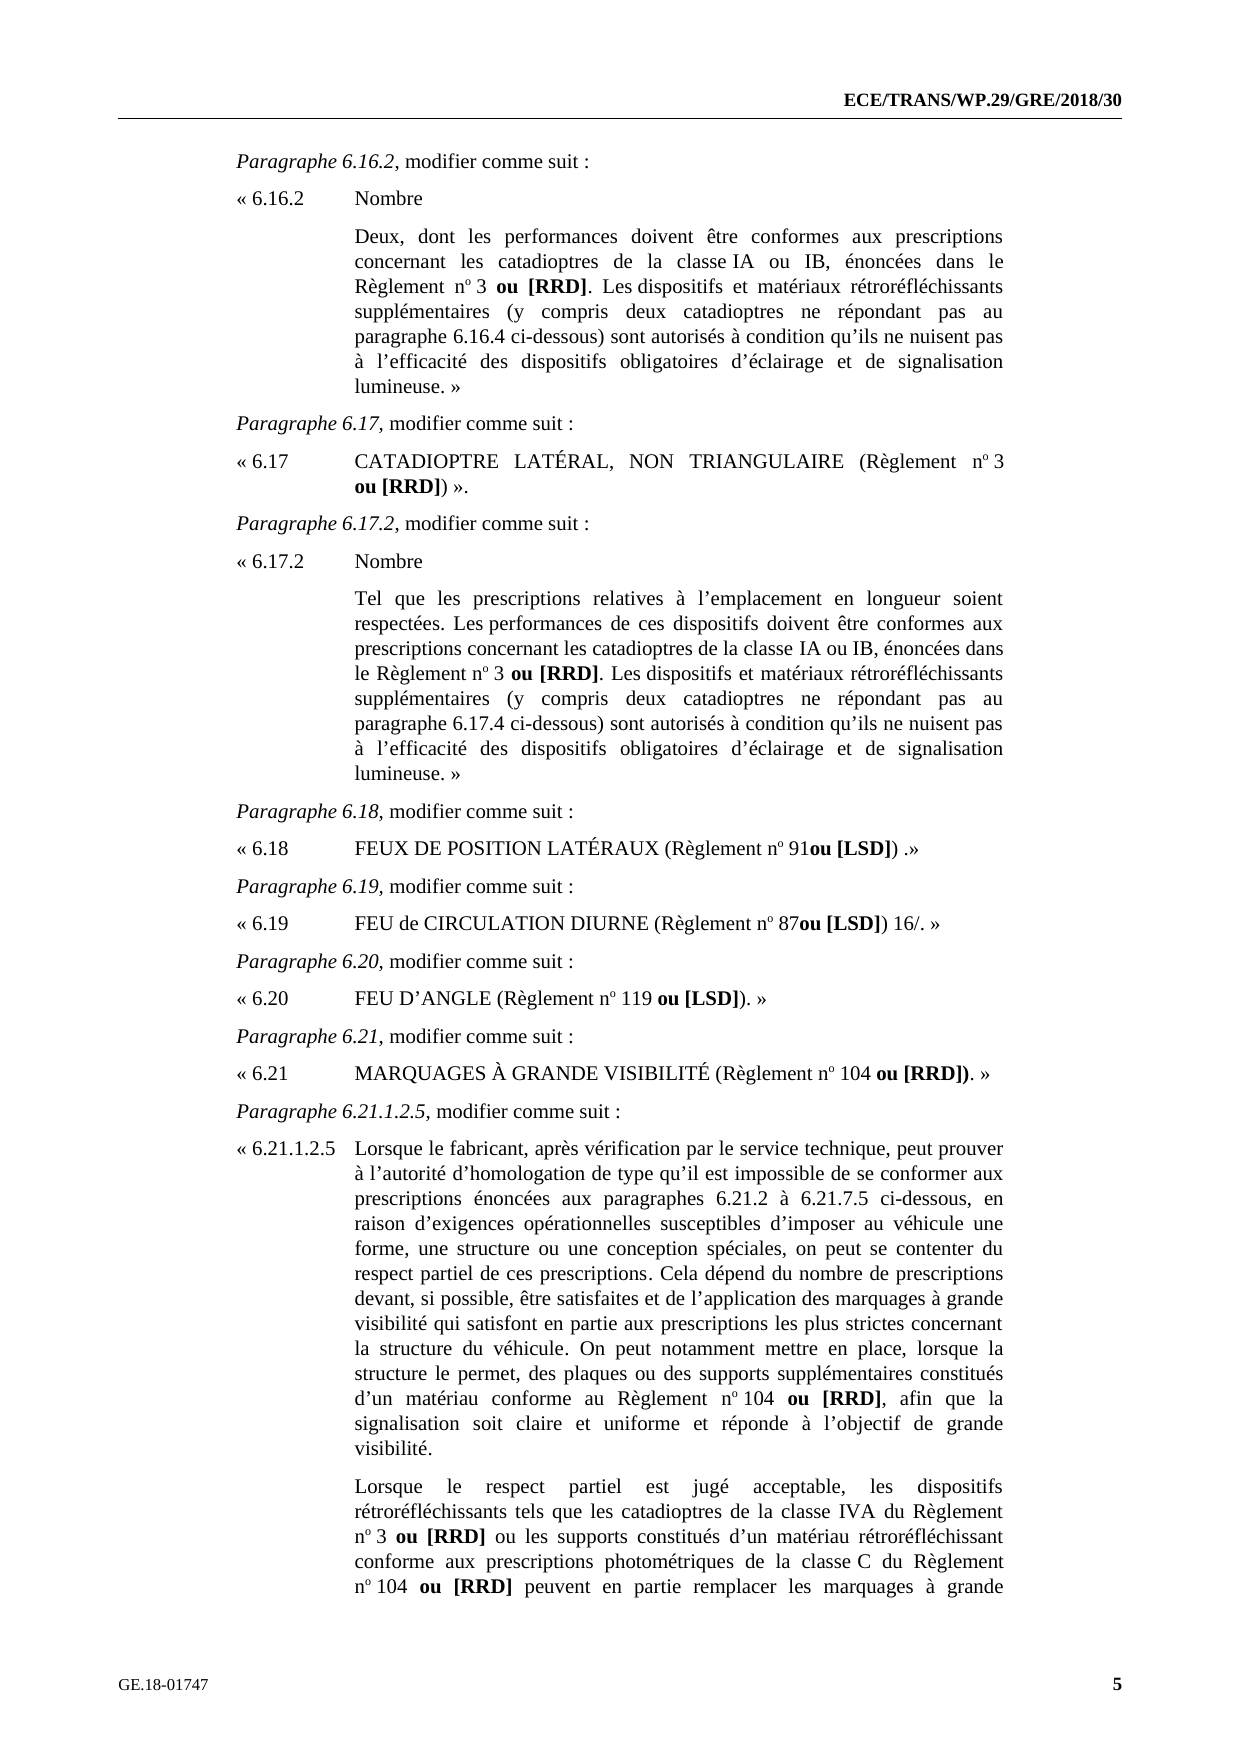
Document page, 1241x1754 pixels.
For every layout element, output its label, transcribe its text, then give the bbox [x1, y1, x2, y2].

text Paragraphe 6.17, modifier comme suit : [236, 410, 1004, 435]
text Paragraphe 6.17.2, modifier comme suit : [236, 510, 1004, 535]
text Paragraphe 6.18, modifier comme suit : [236, 798, 1004, 823]
text Tel que les prescriptions relatives à l’emplacement en longueur soient respectées. Les performances de ces dispositifs doivent être conformes aux prescriptions concernant les catadioptres de la classe IA ou IB, énoncées dans le Règlement no 3 ou [RRD]. Les dispositifs et matériaux rétroréfléchissants supplémentaires (y compris deux catadioptres ne répondant pas au paragraphe 6.17.4 ci-dessous) sont autorisés à condition qu’ils ne nuisent pas à l’efficacité des dispositifs obligatoires d’éclairage et de signalisation lumineuse. » [354, 585, 1004, 785]
text Paragraphe 6.19, modifier comme suit : [236, 873, 1004, 898]
text « 6.21 MARQUAGES À GRANDE VISIBILITÉ (Règlement no 104 ou [RRD]). » [236, 1060, 1004, 1085]
text « 6.17 CATADIOPTRE LATÉRAL, NON TRIANGULAIRE (Règlement no 3 ou [RRD]) ». [236, 448, 1004, 498]
text Paragraphe 6.21.1.2.5, modifier comme suit : [236, 1098, 1004, 1123]
text Paragraphe 6.16.2, modifier comme suit : [236, 148, 1004, 173]
text « 6.20 FEU D’ANGLE (Règlement no 119 ou [LSD]). » [236, 985, 1004, 1010]
text « 6.19 FEU de CIRCULATION DIURNE (Règlement no 87ou [LSD]) 16/. » [236, 910, 1004, 935]
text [236, 1473, 1004, 1598]
text Paragraphe 6.21, modifier comme suit : [236, 1023, 1004, 1048]
text « 6.16.2 Nombre [236, 185, 1004, 210]
text Deux, dont les performances doivent être conformes aux prescriptions concernant les catadioptres de la classe IA ou IB, énoncées dans le Règlement no 3 ou [RRD]. Les dispositifs et matériaux rétroréfléchissants supplémentaires (y compris deux catadioptres ne répondant pas au paragraphe 6.16.4 ci-dessous) sont autorisés à condition qu’ils ne nuisent pas à l’efficacité des dispositifs obligatoires d’éclairage et de signalisation lumineuse. » [354, 223, 1004, 398]
text Paragraphe 6.20, modifier comme suit : [236, 948, 1004, 973]
text « 6.21.1.2.5 Lorsque le fabricant, après vérification par le service technique, peut prouver à l’autorité d’homologation de type qu’il est impossible de se conformer aux prescriptions énoncées aux paragraphes 6.21.2 à 6.21.7.5 ci-dessous, en raison d’exigences opérationnelles susceptibles d’imposer au véhicule une forme, une structure ou une conception spéciales, on peut se contenter du respect partiel de ces prescriptions. Cela dépend du nombre de prescriptions devant, si possible, être satisfaites et de l’application des marquages à grande visibilité qui satisfont en partie aux prescriptions les plus strictes concernant la structure du véhicule. On peut notamment mettre en place, lorsque la structure le permet, des plaques ou des supports supplémentaires constitués d’un matériau conforme au Règlement no 104 ou [RRD], afin que la signalisation soit claire et uniforme et réponde à l’objectif de grande visibilité. [236, 1135, 1004, 1460]
text « 6.18 FEUX DE POSITION LATÉRAUX (Règlement no 91ou [LSD]) .» [236, 835, 1004, 860]
text « 6.17.2 Nombre [236, 548, 1004, 573]
